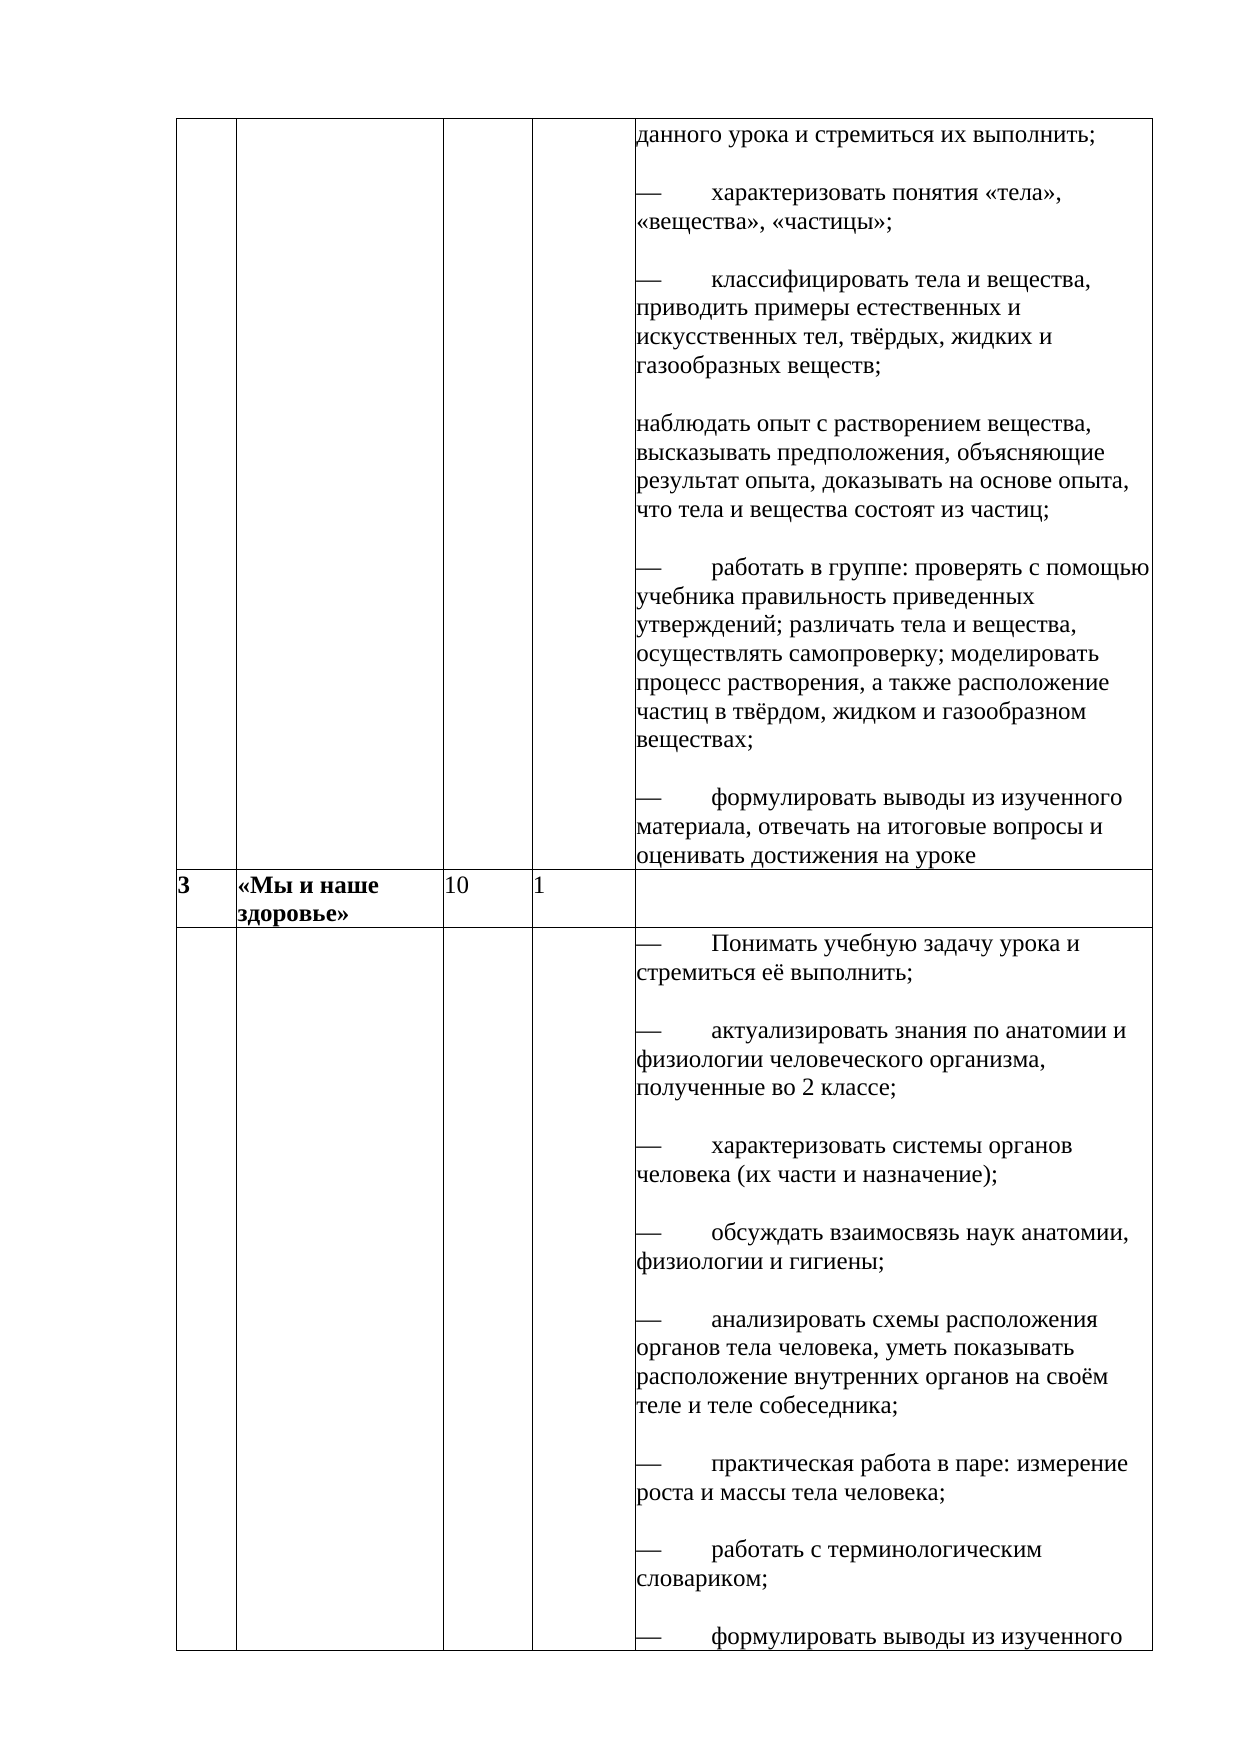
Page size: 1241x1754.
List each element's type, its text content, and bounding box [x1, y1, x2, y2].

table_cell «Мы и наше здоровье» [237, 870, 443, 927]
table_cell [444, 119, 532, 869]
table_cell [533, 928, 635, 1650]
table_cell [533, 119, 635, 869]
table_cell [237, 928, 443, 1650]
table_cell 3 [177, 870, 236, 927]
table_cell 1 [533, 870, 635, 927]
table_cell [636, 870, 1152, 927]
table_cell [177, 119, 236, 869]
table_cell [237, 119, 443, 869]
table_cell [636, 928, 1152, 1650]
table_cell [444, 928, 532, 1650]
table_cell [177, 928, 236, 1650]
table_cell 10 [444, 870, 532, 927]
